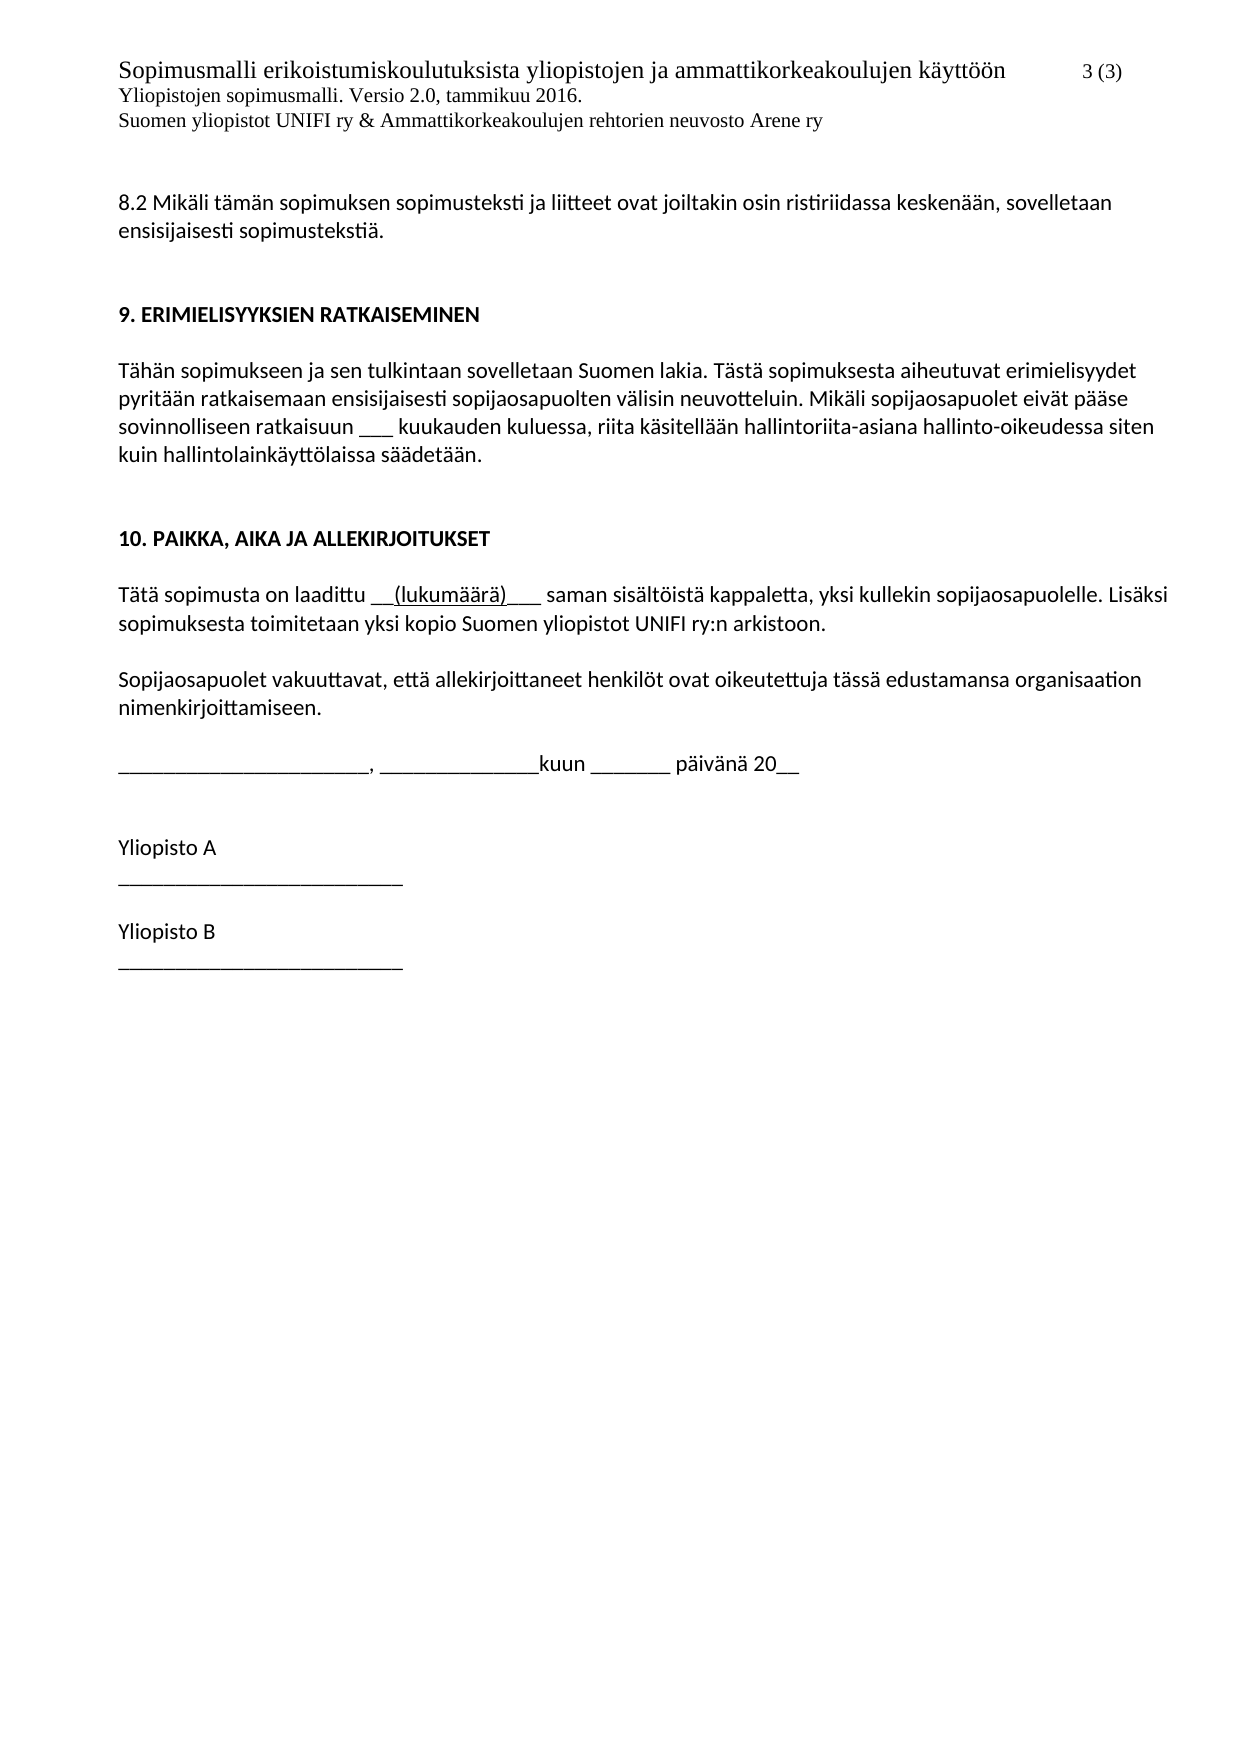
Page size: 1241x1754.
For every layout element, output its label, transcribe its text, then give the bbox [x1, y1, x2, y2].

text 9. ERIMIELISYYKSIEN RATKAISEMINEN [118, 300, 1181, 328]
text Yliopisto A [118, 833, 1181, 861]
text _________________________ [118, 945, 1181, 973]
text 8.2 Mikäli tämän sopimuksen sopimusteksti ja liitteet ovat joiltakin osin ristiriidassa keskenään, sovelletaan ensisijaisesti sopimustekstiä. [118, 188, 1181, 244]
text Sopijaosapuolet vakuuttavat, että allekirjoittaneet henkilöt ovat oikeutettuja tässä edustamansa organisaation nimenkirjoittamiseen. [118, 665, 1181, 721]
text Tähän sopimukseen ja sen tulkintaan sovelletaan Suomen lakia. Tästä sopimuksesta aiheutuvat erimielisyydet pyritään ratkaisemaan ensisijaisesti sopijaosapuolten välisin neuvotteluin. Mikäli sopijaosapuolet eivät pääse sovinnolliseen ratkaisuun ___ kuukauden kuluessa, riita käsitellään hallintoriita-asiana hallinto-oikeudessa siten kuin hallintolainkäyttölaissa säädetään. [118, 356, 1181, 468]
text ______________________, ______________kuun _______ päivänä 20__ [118, 749, 1181, 777]
text Tätä sopimusta on laadittu __(lukumäärä)___ saman sisältöistä kappaletta, yksi kullekin sopijaosapuolelle. Lisäksi sopimuksesta toimitetaan yksi kopio Suomen yliopistot UNIFI ry:n arkistoon. [118, 581, 1181, 637]
text _________________________ [118, 861, 1181, 889]
text Yliopisto B [118, 917, 1181, 945]
text 10. PAIKKA, AIKA JA ALLEKIRJOITUKSET [118, 524, 1181, 553]
